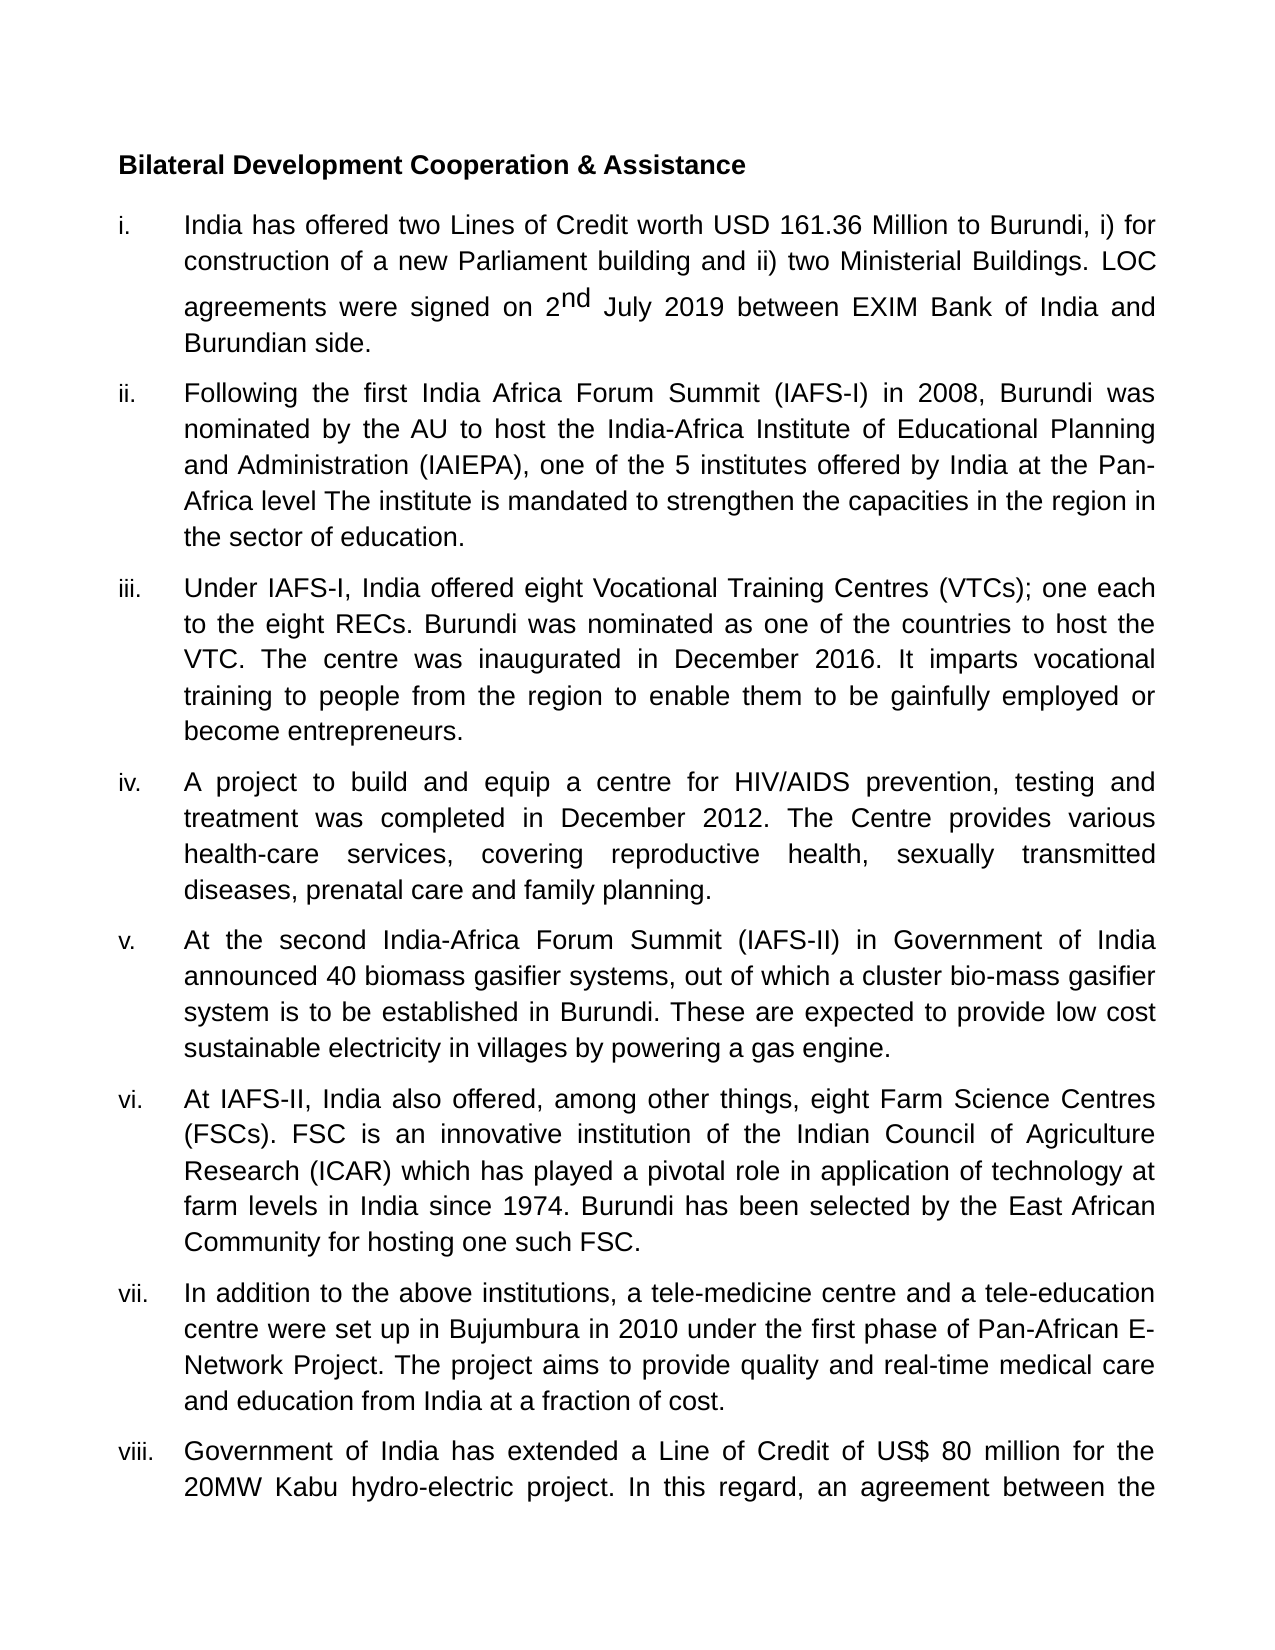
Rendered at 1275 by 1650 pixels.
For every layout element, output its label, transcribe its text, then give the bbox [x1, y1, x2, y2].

list At IAFS-II, India also offered, among other things, eight Farm Science Centres (FSCs). FSC is an innovative institution of the Indian Council of Agriculture Research (ICAR) which has played a pivotal role in application of technology at farm levels in India since 1974. Burundi has been selected by the East African Community for hosting one such FSC. [118, 1083, 1157, 1258]
list At the second India-Africa Forum Summit (IAFS-II) in Government of India announced 40 biomass gasifier systems, out of which a cluster bio-mass gasifier system is to be established in Burundi. These are expected to provide low cost sustainable electricity in villages by powering a gas engine. [118, 924, 1157, 1063]
list Following the first India Africa Forum Summit (IAFS-I) in 2008, Burundi was nominated by the AU to host the India-Africa Institute of Educational Planning and Administration (IAIEPA), one of the 5 institutes offered by India at the Pan-Africa level The institute is mandated to strengthen the capacities in the region in the sector of education. [118, 377, 1157, 552]
list In addition to the above institutions, a tele-medicine centre and a tele-education centre were set up in Bujumbura in 2010 under the first phase of Pan-African E- Network Project. The project aims to provide quality and real-time medical care and education from India at a fraction of cost. [118, 1277, 1157, 1416]
list Under IAFS-I, India offered eight Vocational Training Centres (VTCs); one each to the eight RECs. Burundi was nominated as one of the countries to host the VTC. The centre was inaugurated in December 2016. It imparts vocational training to people from the region to enable them to be gainfully employed or become entrepreneurs. [118, 572, 1157, 747]
list India has offered two Lines of Credit worth USD 161.36 Million to Burundi, i) for construction of a new Parliament building and ii) two Ministerial Buildings. LOC agreements were signed on 2nd July 2019 between EXIM Bank of India and Burundian side. [118, 209, 1157, 358]
text Bilateral Development Cooperation & Assistance [118, 149, 1157, 181]
list A project to build and equip a centre for HIV/AIDS prevention, testing and treatment was completed in December 2012. The Centre provides various health-care services, covering reproductive health, sexually transmitted diseases, prenatal care and family planning. [118, 766, 1157, 905]
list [118, 1435, 1157, 1502]
